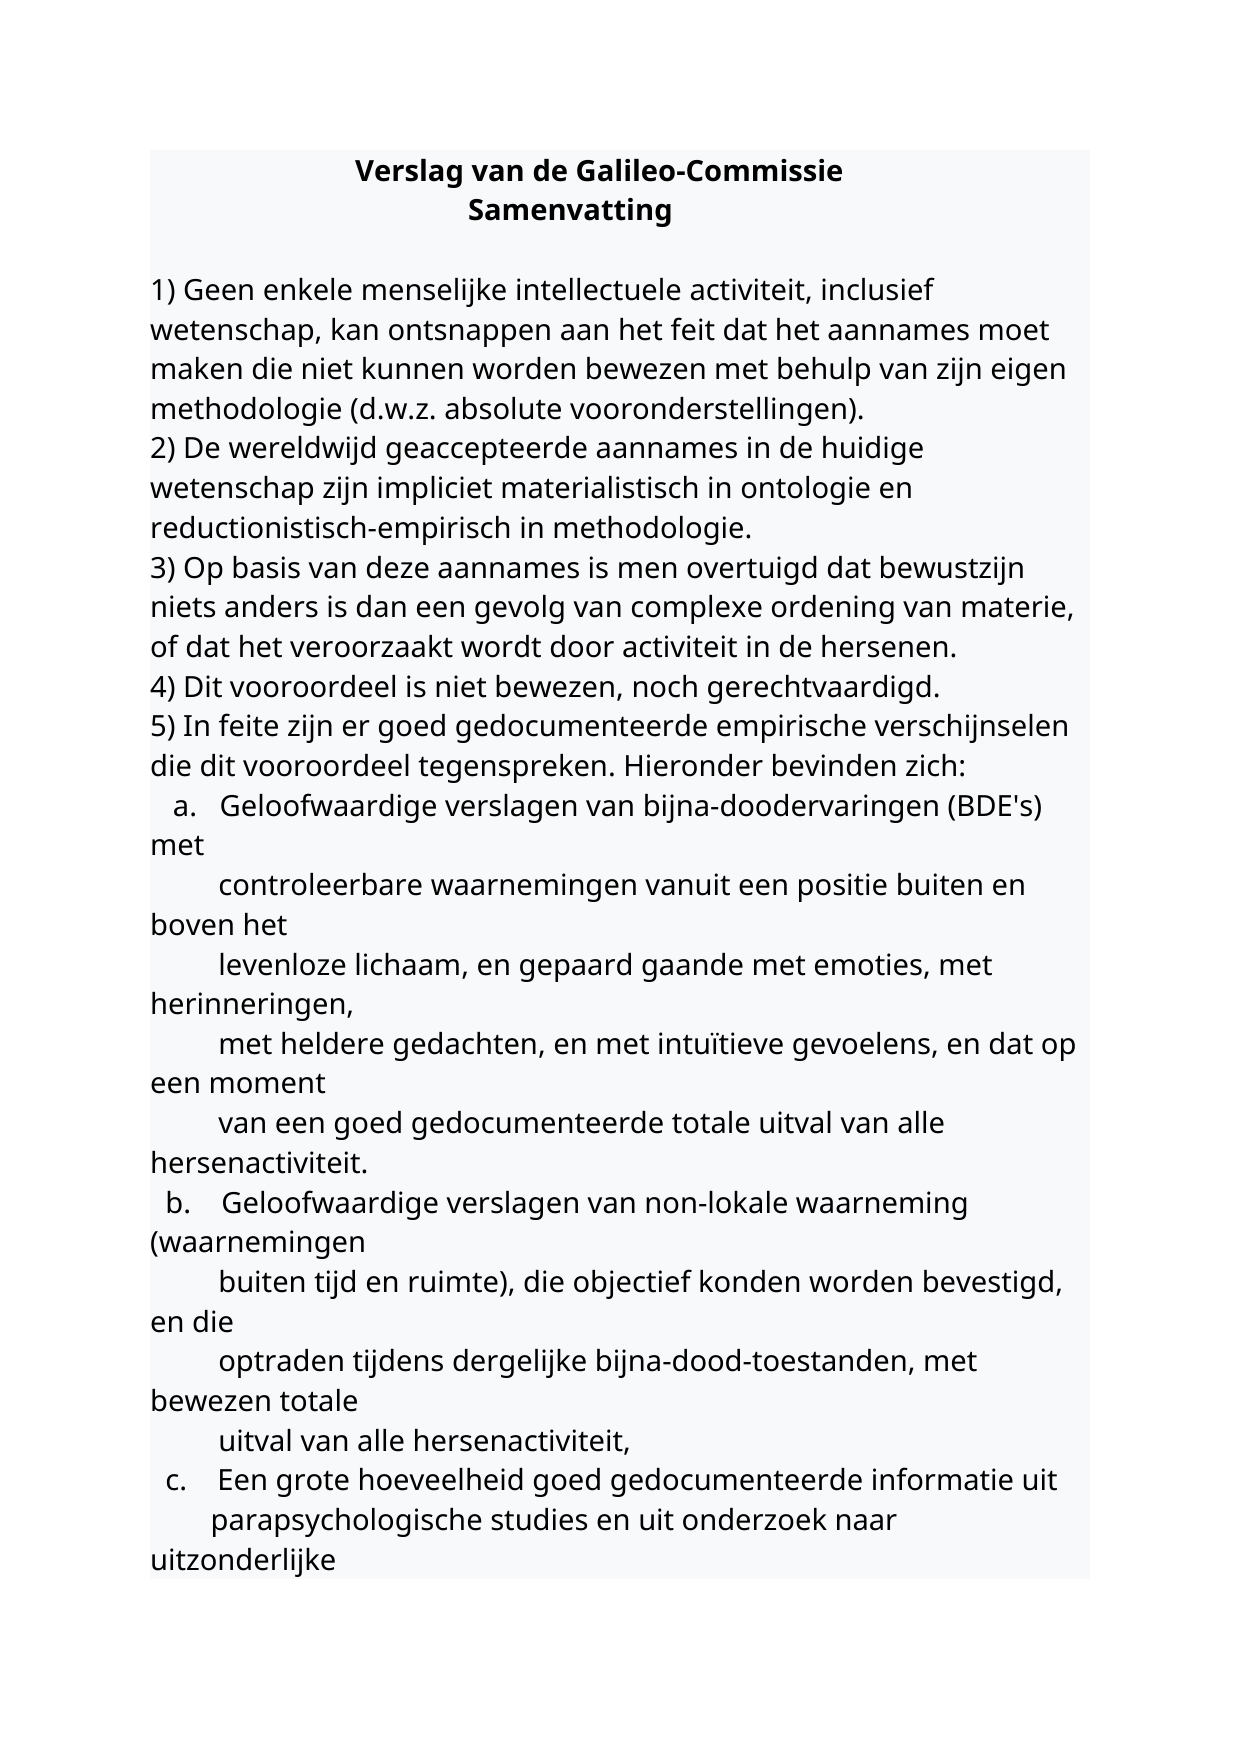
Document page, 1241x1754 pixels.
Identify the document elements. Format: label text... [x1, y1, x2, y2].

text met heldere gedachten, en met intuïtieve gevoelens, en dat op een moment [150, 1023, 1090, 1102]
text parapsychologische studies en uit onderzoek naar uitzonderlijke [150, 1499, 1090, 1579]
text van een goed gedocumenteerde totale uitval van alle hersenactiviteit. [150, 1102, 1090, 1182]
text 1) Geen enkele menselijke intellectuele activiteit, inclusief wetenschap, kan ontsnappen aan het feit dat het aannames moet maken die niet kunnen worden bewezen met behulp van zijn eigen methodologie (d.w.z. absolute vooronderstellingen). [150, 269, 1090, 428]
text Samenvatting [150, 190, 1090, 229]
text buiten tijd en ruimte), die objectief konden worden bevestigd, en die [150, 1261, 1090, 1341]
text optraden tijdens dergelijke bijna-dood-toestanden, met bewezen totale [150, 1341, 1090, 1420]
text b. Geloofwaardige verslagen van non-lokale waarneming (waarnemingen [150, 1182, 1090, 1261]
text 2) De wereldwijd geaccepteerde aannames in de huidige wetenschap zijn impliciet materialistisch in ontologie en reductionistisch-empirisch in methodologie. [150, 428, 1090, 547]
text 4) Dit vooroordeel is niet bewezen, noch gerechtvaardigd. [150, 666, 1090, 706]
text levenloze lichaam, en gepaard gaande met emoties, met herinneringen, [150, 944, 1090, 1023]
text c. Een grote hoeveelheid goed gedocumenteerde informatie uit [150, 1460, 1090, 1499]
text a. Geloofwaardige verslagen van bijna-doodervaringen (BDE's) met [150, 785, 1090, 864]
text controleerbare waarnemingen vanuit een positie buiten en boven het [150, 864, 1090, 944]
text uitval van alle hersenactiviteit, [150, 1420, 1090, 1460]
text 3) Op basis van deze aannames is men overtuigd dat bewustzijn niets anders is dan een gevolg van complexe ordening van materie, of dat het veroorzaakt wordt door activiteit in de hersenen. [150, 547, 1090, 666]
text 5) In feite zijn er goed gedocumenteerde empirische verschijnselen die dit vooroordeel tegenspreken. Hieronder bevinden zich: [150, 706, 1090, 785]
text Verslag van de Galileo-Commissie [150, 150, 1090, 190]
